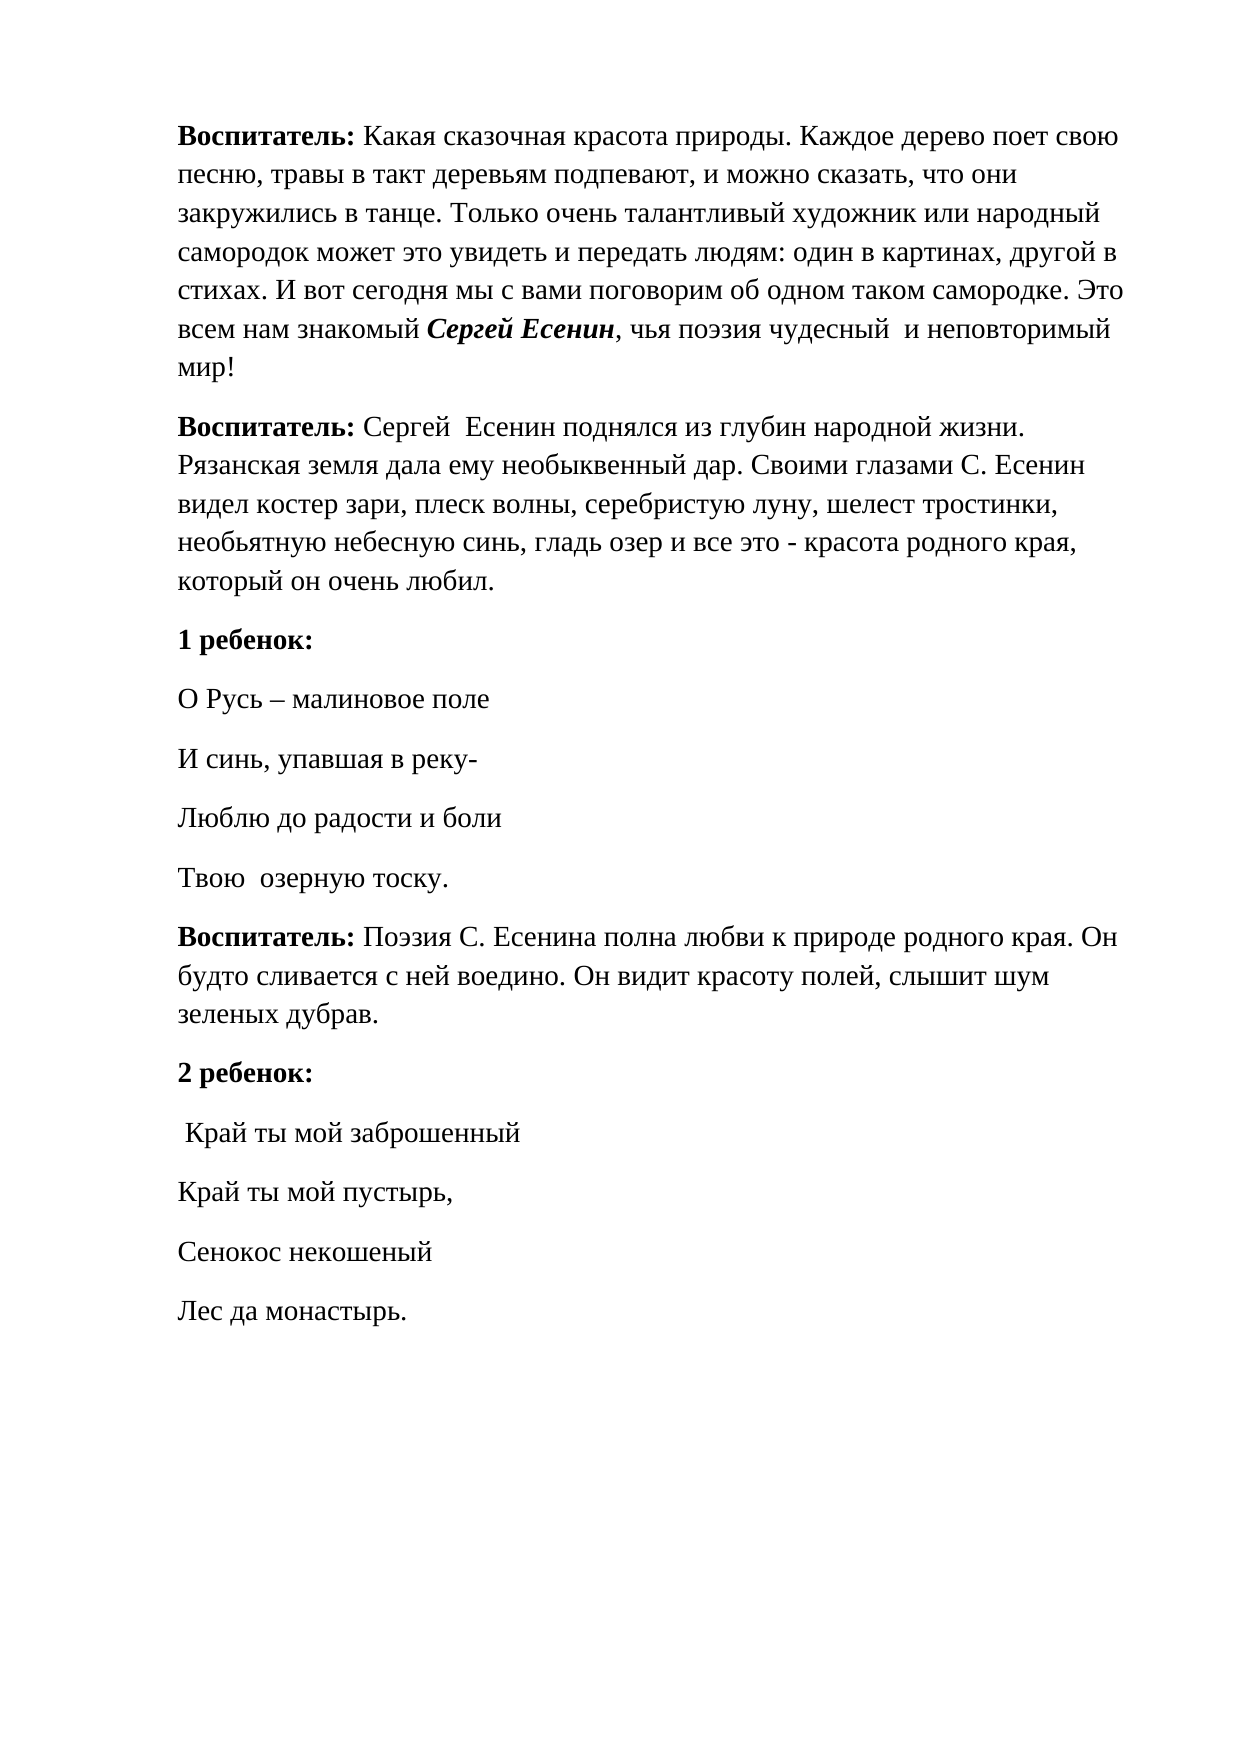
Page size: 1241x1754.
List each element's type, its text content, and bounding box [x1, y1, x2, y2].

text Люблю до радости и боли [177, 800, 1152, 834]
text Сенокос некошеный [177, 1234, 1152, 1267]
text Край ты мой заброшенный [177, 1115, 1152, 1148]
text Лес да монастырь. [177, 1293, 1152, 1327]
text Твою озерную тоску. [177, 860, 1152, 893]
text Воспитатель: Какая сказочная красота природы. Каждое дерево поет свою песню, травы в такт деревьям подпевают, и можно сказать, что они закружились в танце. Только очень талантливый художник или народный самородок может это увидеть и передать людям: один в картинах, другой в стихах. И вот сегодня мы с вами поговорим об одном таком самородке. Это всем нам знакомый Сергей Есенин, чья поэзия чудесный и неповторимый мир! [177, 118, 1152, 383]
text И синь, упавшая в реку- [177, 741, 1152, 774]
text О Русь – малиновое поле [177, 682, 1152, 715]
text Воспитатель: Сергей Есенин поднялся из глубин народной жизни. Рязанская земля дала ему необыквенный дар. Своими глазами С. Есенин видел костер зари, плеск волны, серебристую луну, шелест тростинки, необьятную небесную синь, гладь озер и все это - красота родного края, который он очень любил. [177, 409, 1152, 596]
text 2 ребенок: [177, 1056, 1152, 1089]
text 1 ребенок: [177, 622, 1152, 656]
text Воспитатель: Поэзия С. Есенина полна любви к природе родного края. Он будто сливается с ней воедино. Он видит красоту полей, слышит шум зеленых дубрав. [177, 919, 1152, 1030]
text Край ты мой пустырь, [177, 1174, 1152, 1208]
